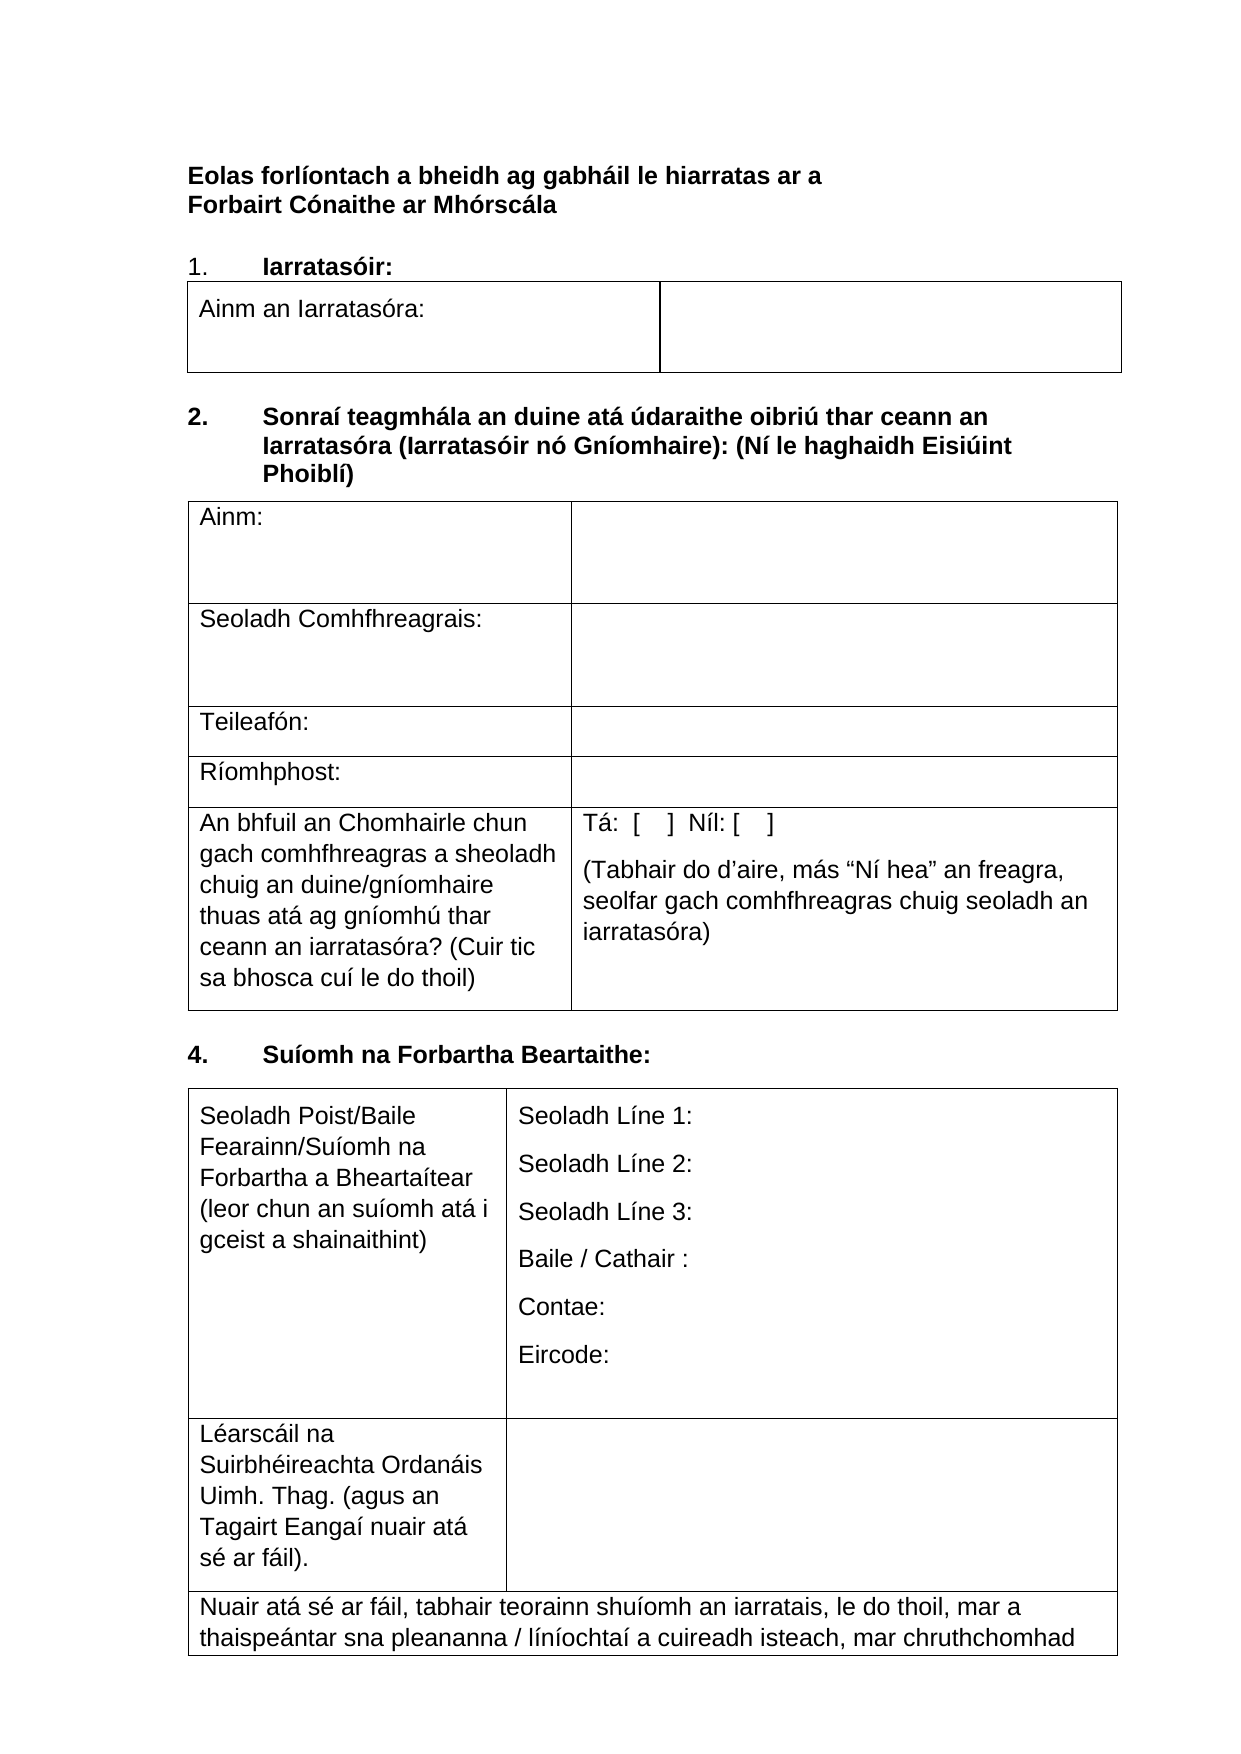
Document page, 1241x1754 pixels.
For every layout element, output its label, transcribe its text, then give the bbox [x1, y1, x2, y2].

table_cell Léarscáil na Suirbhéireachta Ordanáis Uimh. Thag. (agus an Tagairt Eangaí nuair atá sé ar fáil). [189, 1419, 506, 1591]
table_cell [572, 757, 1117, 807]
table_cell Teileafón: [189, 707, 571, 756]
text 2. Sonraí teagmhála an duine atá údaraithe oibriú thar ceann an Iarratasóra (Iarratasóir nó Gníomhaire): (Ní le haghaidh Eisiúint Phoiblí) [187, 402, 1053, 488]
table_cell [572, 707, 1117, 756]
table_cell An bhfuil an Chomhairle chun gach comhfhreagras a sheoladh chuig an duine/gníomhaire thuas atá ag gníomhú thar ceann an iarratasóra? (Cuir tic sa bhosca cuí le do thoil) [189, 808, 571, 1010]
text Forbairt Cónaithe ar Mhórscála [187, 190, 1053, 219]
table_cell Tá: [ ] Níl: [ ] (Tabhair do d’aire, más “Ní hea” an freagra, seolfar gach comhfhreagras chuig seoladh an iarratasóra) [572, 808, 1117, 1010]
table_header [661, 282, 1121, 372]
table_cell Seoladh Comhfhreagrais: [189, 604, 571, 706]
table_header Seoladh Poist/Baile Fearainn/Suíomh na Forbartha a Bheartaítear (leor chun an suíomh atá i gceist a shainaithint) [189, 1089, 506, 1418]
table_header Ainm an Iarratasóra: [188, 282, 659, 372]
table_header [572, 502, 1117, 603]
table_cell [572, 604, 1117, 706]
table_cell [189, 1592, 1117, 1655]
table_header Seoladh Líne 1: Seoladh Líne 2: Seoladh Líne 3: Baile / Cathair : Contae: Eircode: [507, 1089, 1117, 1418]
table_cell [507, 1419, 1117, 1591]
text 4. Suíomh na Forbartha Beartaithe: [187, 1040, 1053, 1069]
text Eolas forlíontach a bheidh ag gabháil le hiarratas ar a [187, 161, 1053, 190]
table_header Ainm: [189, 502, 571, 603]
table_cell Ríomhphost: [189, 757, 571, 807]
list Iarratasóir: [187, 252, 1053, 281]
